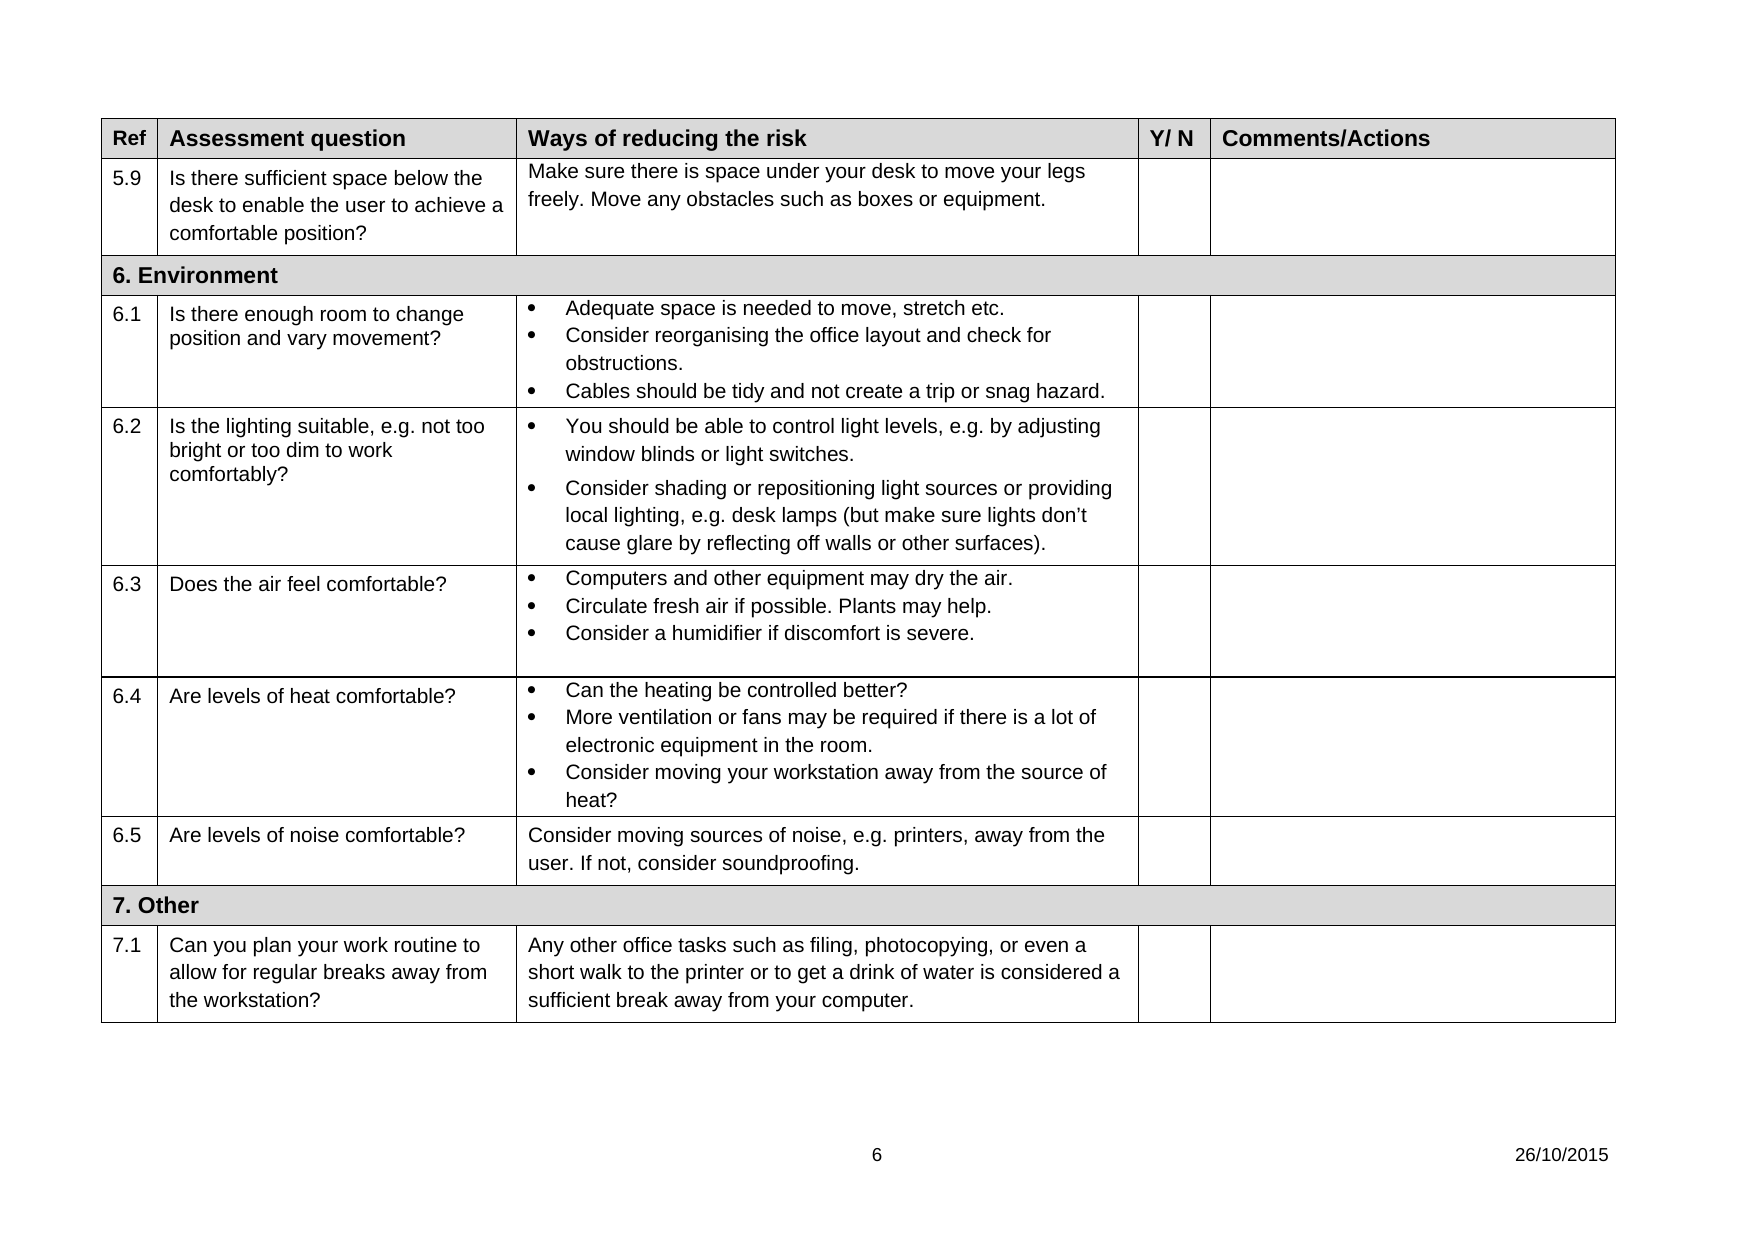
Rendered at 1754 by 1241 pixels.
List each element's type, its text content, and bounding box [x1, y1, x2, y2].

table_cell [1139, 566, 1210, 676]
table_cell [1211, 408, 1615, 565]
table_cell Computers and other equipment may dry the air. Circulate fresh air if possible. Plants may help. Consider a humidifier if discomfort is severe. [517, 566, 1138, 676]
table_cell Are levels of noise comfortable? [158, 817, 516, 885]
table_header Ref [102, 119, 157, 158]
table_cell [1139, 408, 1210, 565]
table_cell [1211, 566, 1615, 676]
table_cell Is there enough room to change position and vary movement? [158, 296, 516, 407]
table_cell 6.1 [102, 296, 157, 407]
table_cell [1139, 926, 1210, 1022]
table_cell 7.1 [102, 926, 157, 1022]
table_cell [1139, 296, 1210, 407]
table_cell Can the heating be controlled better? More ventilation or fans may be required if there is a lot of electronic equipment in the room. Consider moving your workstation away from the source of heat? [517, 678, 1138, 816]
table_cell 6.3 [102, 566, 157, 676]
table_cell 6.4 [102, 678, 157, 816]
table_cell [1211, 296, 1615, 407]
table_cell [1139, 159, 1210, 255]
table_cell 6. Environment [102, 256, 1615, 295]
table_cell Are levels of heat comfortable? [158, 678, 516, 816]
table_cell [1211, 926, 1615, 1022]
table_cell [1211, 159, 1615, 255]
table_cell [1211, 678, 1615, 816]
table_header Comments/Actions [1211, 119, 1615, 158]
table_cell [1139, 678, 1210, 816]
table_cell Any other office tasks such as filing, photocopying, or even a short walk to the printer or to get a drink of water is considered a sufficient break away from your computer. [517, 926, 1138, 1022]
table_cell You should be able to control light levels, e.g. by adjusting window blinds or light switches. Consider shading or repositioning light sources or providing local lighting, e.g. desk lamps (but make sure lights don’t cause glare by reflecting off walls or other surfaces). [517, 408, 1138, 565]
table_header Ways of reducing the risk [517, 119, 1138, 158]
table_cell 6.2 [102, 408, 157, 565]
table_cell 6.5 [102, 817, 157, 885]
table_cell Is the lighting suitable, e.g. not too bright or too dim to work comfortably? [158, 408, 516, 565]
table_header Assessment question [158, 119, 516, 158]
table_cell [1211, 817, 1615, 885]
table_cell 7. Other [102, 886, 1615, 925]
table_cell Can you plan your work routine to allow for regular breaks away from the workstation? [158, 926, 516, 1022]
table_header Y/ N [1139, 119, 1210, 158]
table_cell Consider moving sources of noise, e.g. printers, away from the user. If not, consider soundproofing. [517, 817, 1138, 885]
table_cell 5.9 [102, 159, 157, 255]
table_cell Make sure there is space under your desk to move your legs freely. Move any obstacles such as boxes or equipment. [517, 159, 1138, 255]
table_cell [1139, 817, 1210, 885]
table_cell Adequate space is needed to move, stretch etc. Consider reorganising the office layout and check for obstructions. Cables should be tidy and not create a trip or snag hazard. [517, 296, 1138, 407]
table_cell Is there sufficient space below the desk to enable the user to achieve a comfortable position? [158, 159, 516, 255]
table_cell Does the air feel comfortable? [158, 566, 516, 676]
